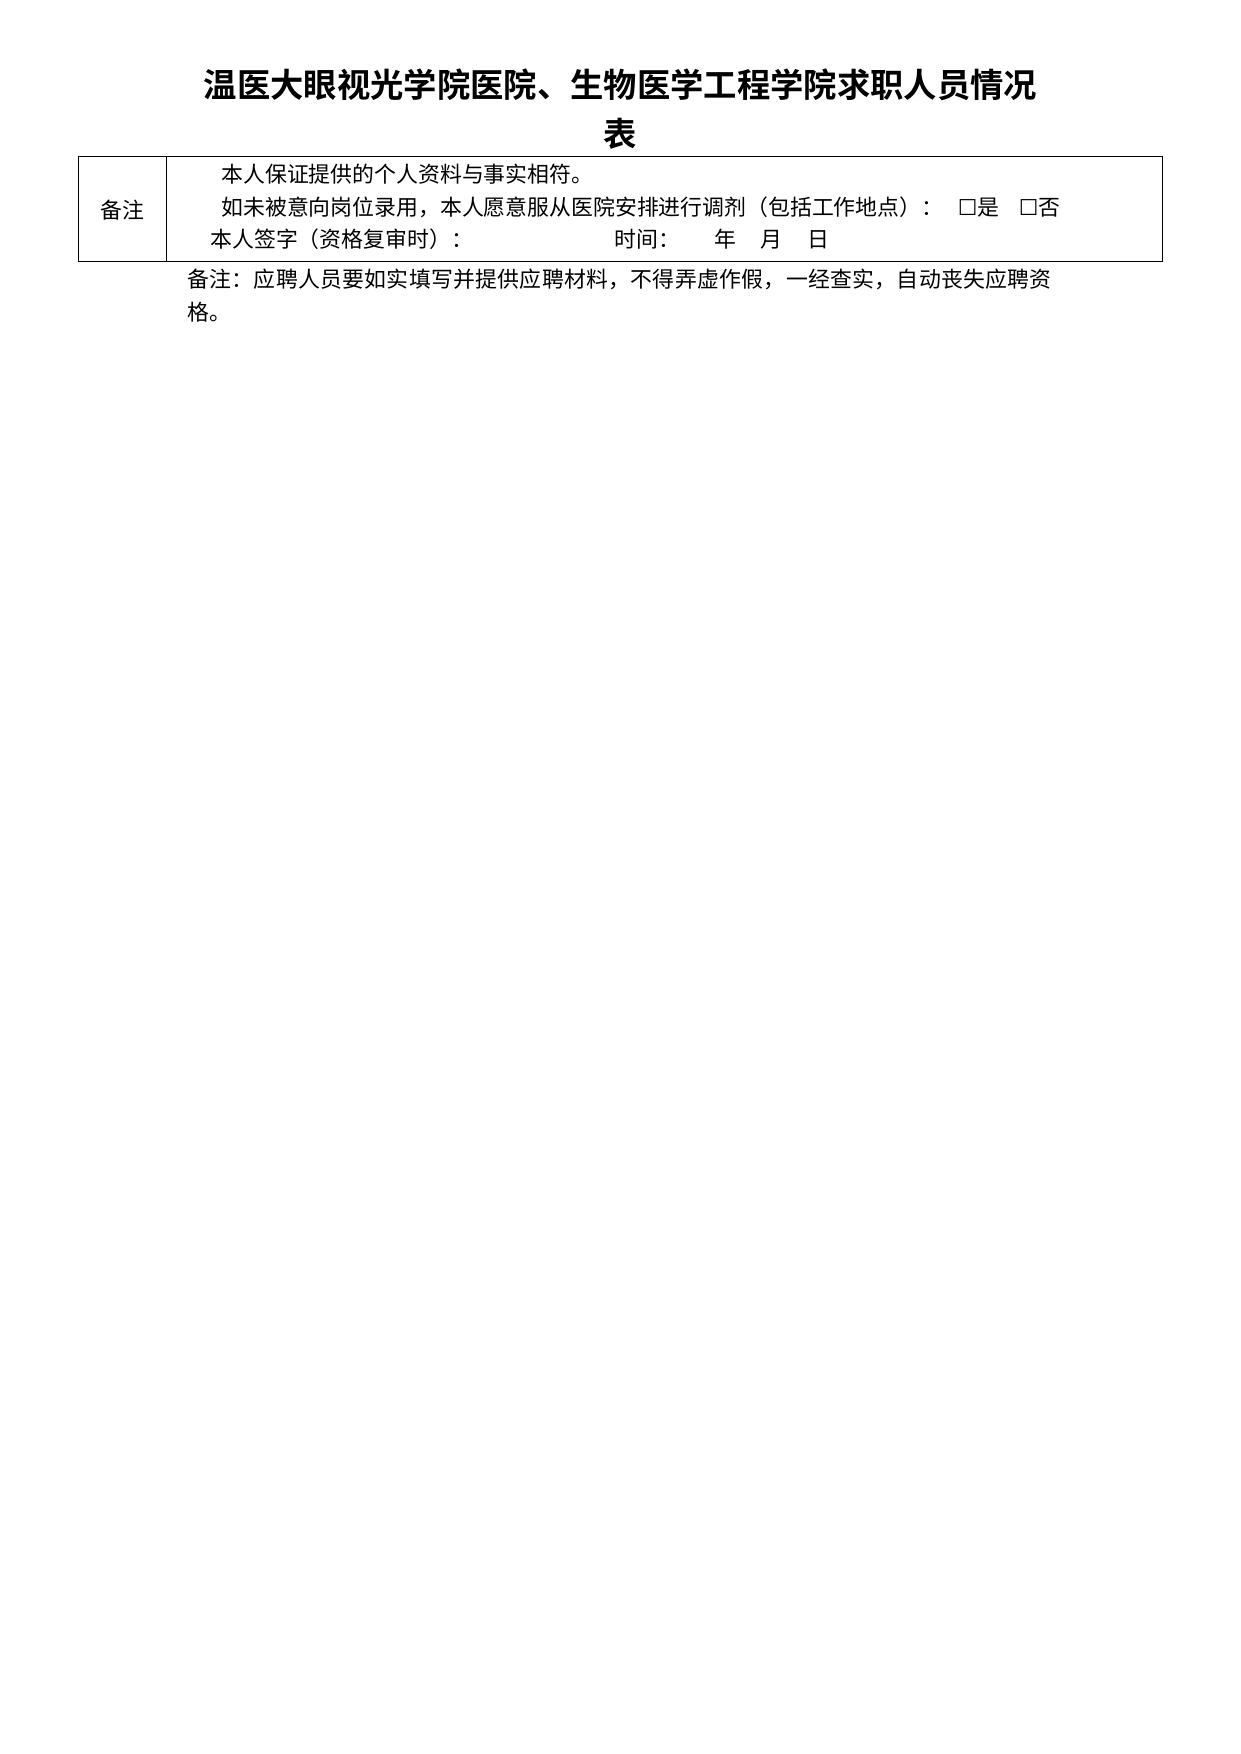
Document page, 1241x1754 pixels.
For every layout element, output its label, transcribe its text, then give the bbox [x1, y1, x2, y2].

table_cell 本人保证提供的个人资料与事实相符。 如未被意向岗位录用，本人愿意服从医院安排进行调剂（包括工作地点）： 是 否 本人签字（资格复审时）： 时间： 年 月 日 [167, 157, 1162, 261]
table_cell 备注 [79, 157, 166, 261]
text 备注：应聘人员要如实填写并提供应聘材料，不得弄虚作假，一经查实，自动丧失应聘资格。 [187, 262, 1053, 327]
